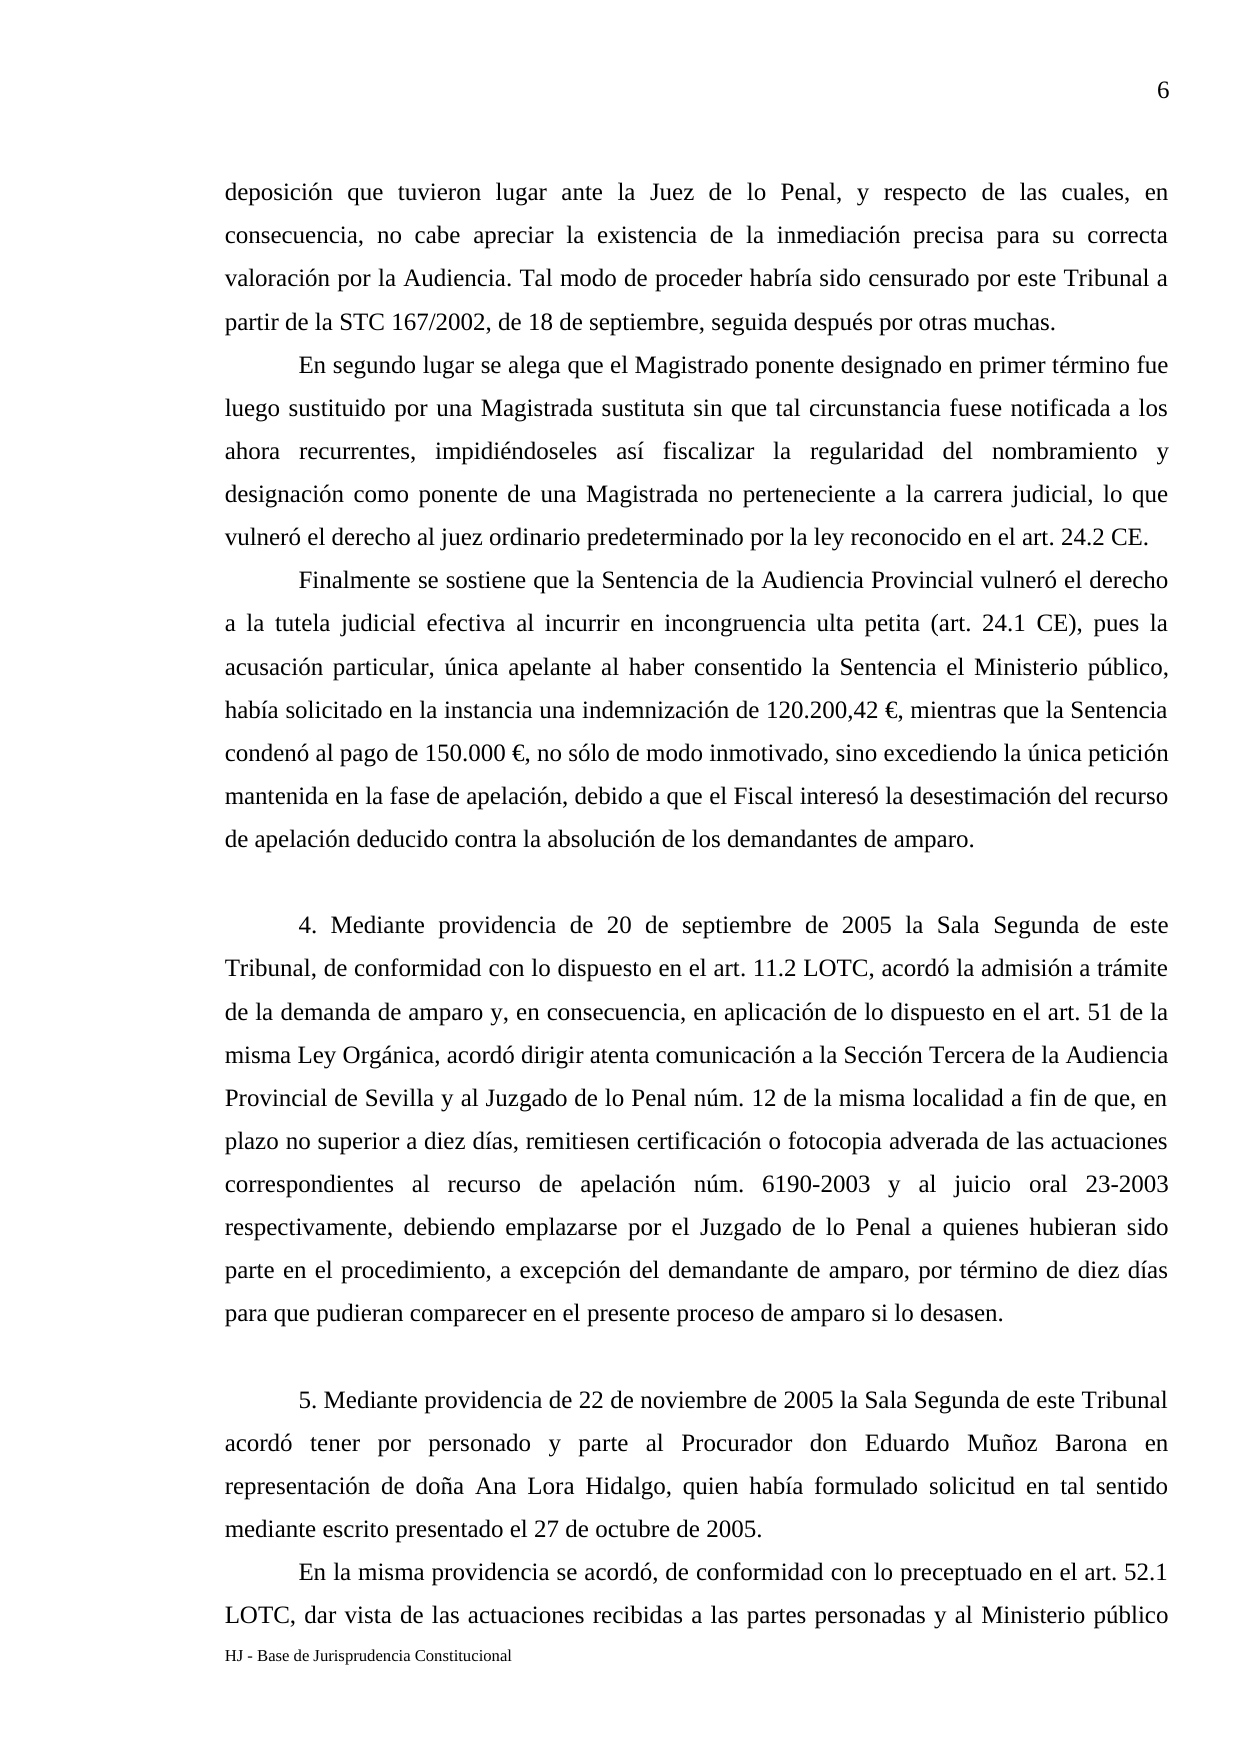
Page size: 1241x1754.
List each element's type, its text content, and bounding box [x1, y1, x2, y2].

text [224, 177, 1169, 335]
text En segundo lugar se alega que el Magistrado ponente designado en primer término fue luego sustituido por una Magistrada sustituta sin que tal circunstancia fuese notificada a los ahora recurrentes, impidiéndoseles así fiscalizar la regularidad del nombramiento y designación como ponente de una Magistrada no perteneciente a la carrera judicial, lo que vulneró el derecho al juez ordinario predeterminado por la ley reconocido en el art. 24.2 CE. [224, 350, 1169, 551]
text 4. Mediante providencia de 20 de septiembre de 2005 la Sala Segunda de este Tribunal, de conformidad con lo dispuesto en el art. 11.2 LOTC, acordó la admisión a trámite de la demanda de amparo y, en consecuencia, en aplicación de lo dispuesto en el art. 51 de la misma Ley Orgánica, acordó dirigir atenta comunicación a la Sección Tercera de la Audiencia Provincial de Sevilla y al Juzgado de lo Penal núm. 12 de la misma localidad a fin de que, en plazo no superior a diez días, remitiesen certificación o fotocopia adverada de las actuaciones correspondientes al recurso de apelación núm. 6190-2003 y al juicio oral 23-2003 respectivamente, debiendo emplazarse por el Juzgado de lo Penal a quienes hubieran sido parte en el procedimiento, a excepción del demandante de amparo, por término de diez días para que pudieran comparecer en el presente proceso de amparo si lo desasen. [224, 910, 1169, 1327]
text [224, 1557, 1169, 1629]
text Finalmente se sostiene que la Sentencia de la Audiencia Provincial vulneró el derecho a la tutela judicial efectiva al incurrir en incongruencia ulta petita (art. 24.1 CE), pues la acusación particular, única apelante al haber consentido la Sentencia el Ministerio público, había solicitado en la instancia una indemnización de 120.200,42 €, mientras que la Sentencia condenó al pago de 150.000 €, no sólo de modo inmotivado, sino excediendo la única petición mantenida en la fase de apelación, debido a que el Fiscal interesó la desestimación del recurso de apelación deducido contra la absolución de los demandantes de amparo. [224, 565, 1169, 853]
text 5. Mediante providencia de 22 de noviembre de 2005 la Sala Segunda de este Tribunal acordó tener por personado y parte al Procurador don Eduardo Muñoz Barona en representación de doña Ana Lora Hidalgo, quien había formulado solicitud en tal sentido mediante escrito presentado el 27 de octubre de 2005. [224, 1385, 1169, 1543]
